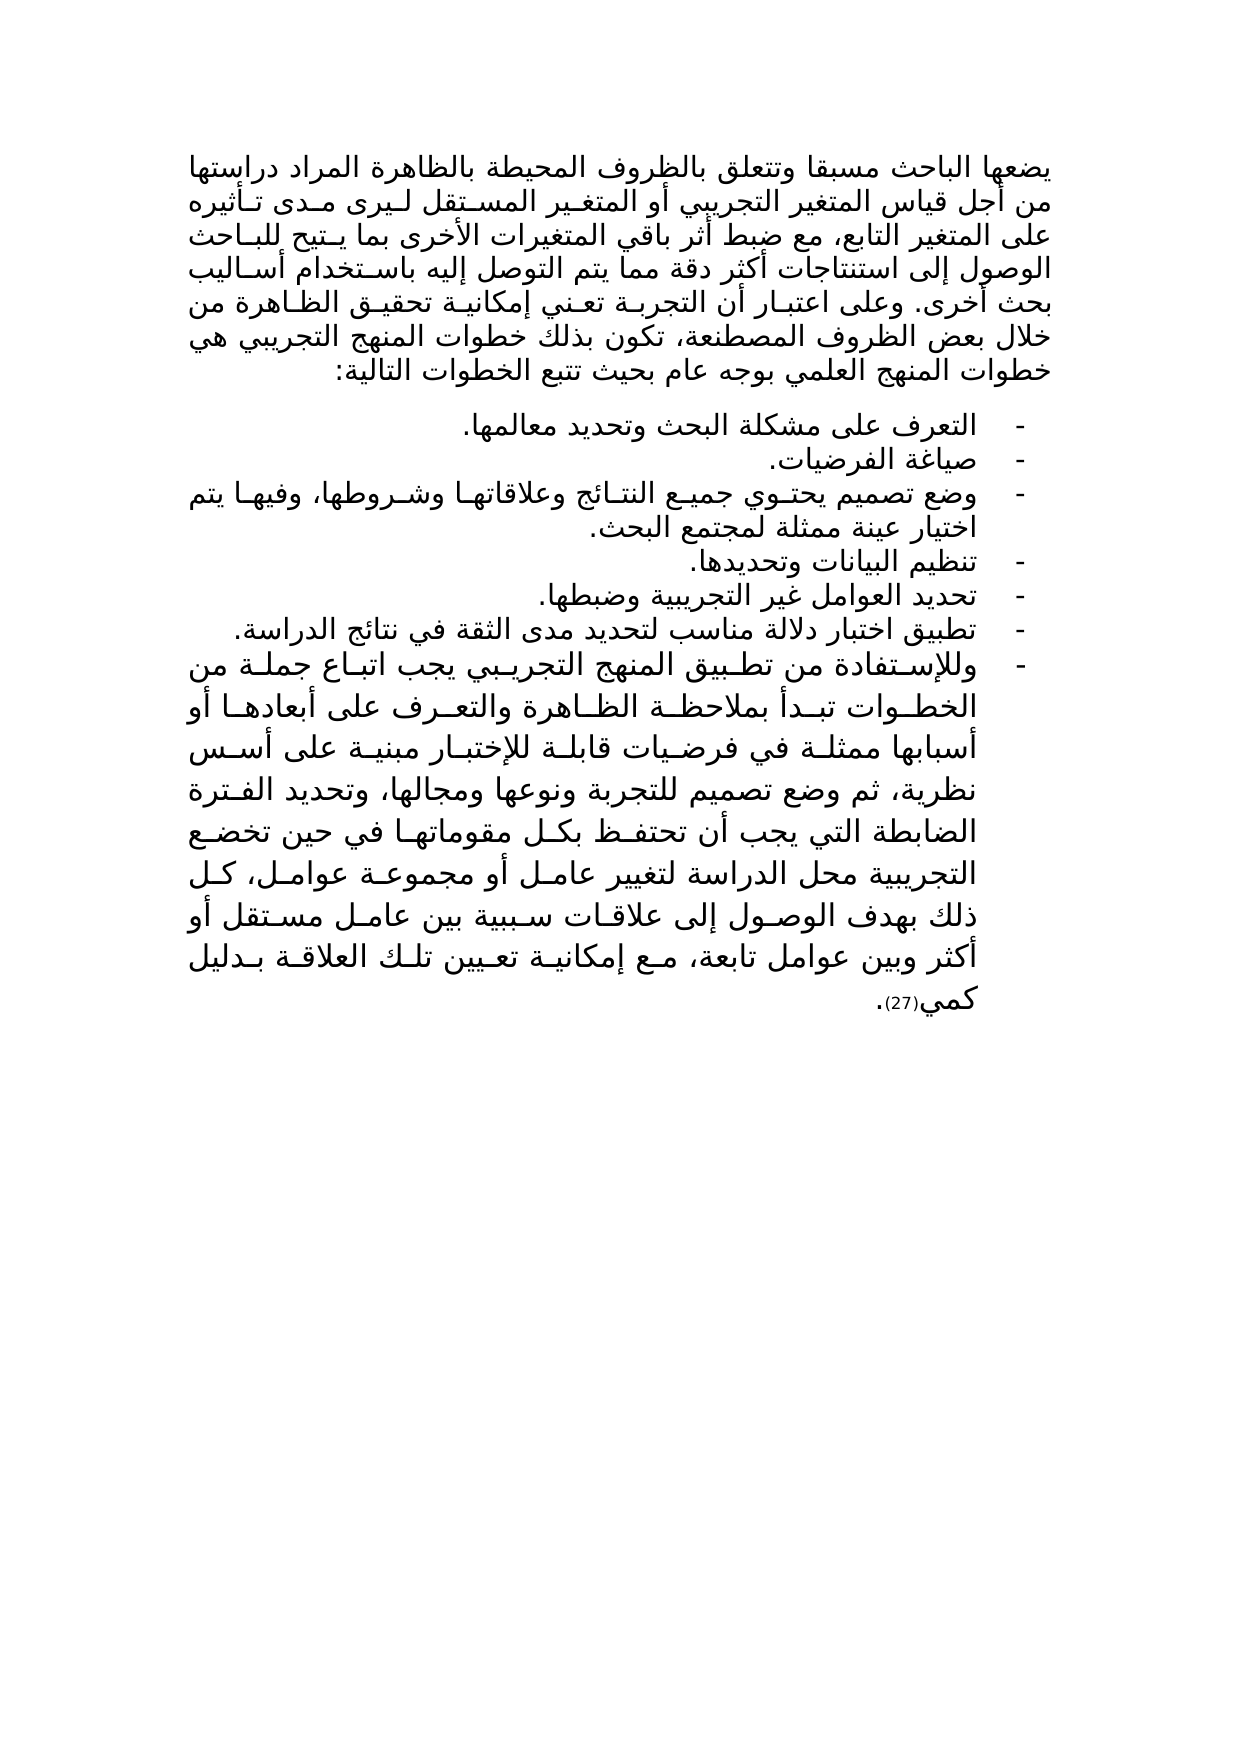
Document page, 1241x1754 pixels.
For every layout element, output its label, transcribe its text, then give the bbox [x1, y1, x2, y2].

list تحديد العوامل غير التجريبية وضبطها. [187, 578, 1015, 612]
list صياغة الفرضيات. [187, 442, 1015, 476]
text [187, 150, 1053, 388]
list التعرف على مشكلة البحث وتحديد معالمها. [187, 408, 1015, 442]
list وللإستفادة من تطبيق المنهج التجريبي يجب اتباع جملة من الخطوات تبدأ بملاحظة الظاهرة والتعرف على أبعادها أو أسبابها ممثلة في فرضيات قابلة للإختبار مبنية على أسس نظرية، ثم وضع تصميم للتجربة ونوعها ومجالها، وتحديد الفترة الضابطة التي يجب أن تحتفظ بكل مقوماتها في حين تخضع التجريبية محل الدراسة لتغيير عامل أو مجموعة عوامل، كل ذلك بهدف الوصول إلى علاقات سببية بين عامل مستقل أو أكثر وبين عوامل تابعة، مع إمكانية تعيين تلك العلاقة بدليل كمي(27). [187, 646, 1015, 1017]
list وضع تصميم يحتوي جميع النتائج وعلاقاتها وشروطها، وفيها يتم اختيار عينة ممثلة لمجتمع البحث. [187, 476, 1015, 544]
list تنظيم البيانات وتحديدها. [187, 544, 1015, 578]
list تطبيق اختبار دلالة مناسب لتحديد مدى الثقة في نتائج الدراسة. [187, 612, 1015, 646]
